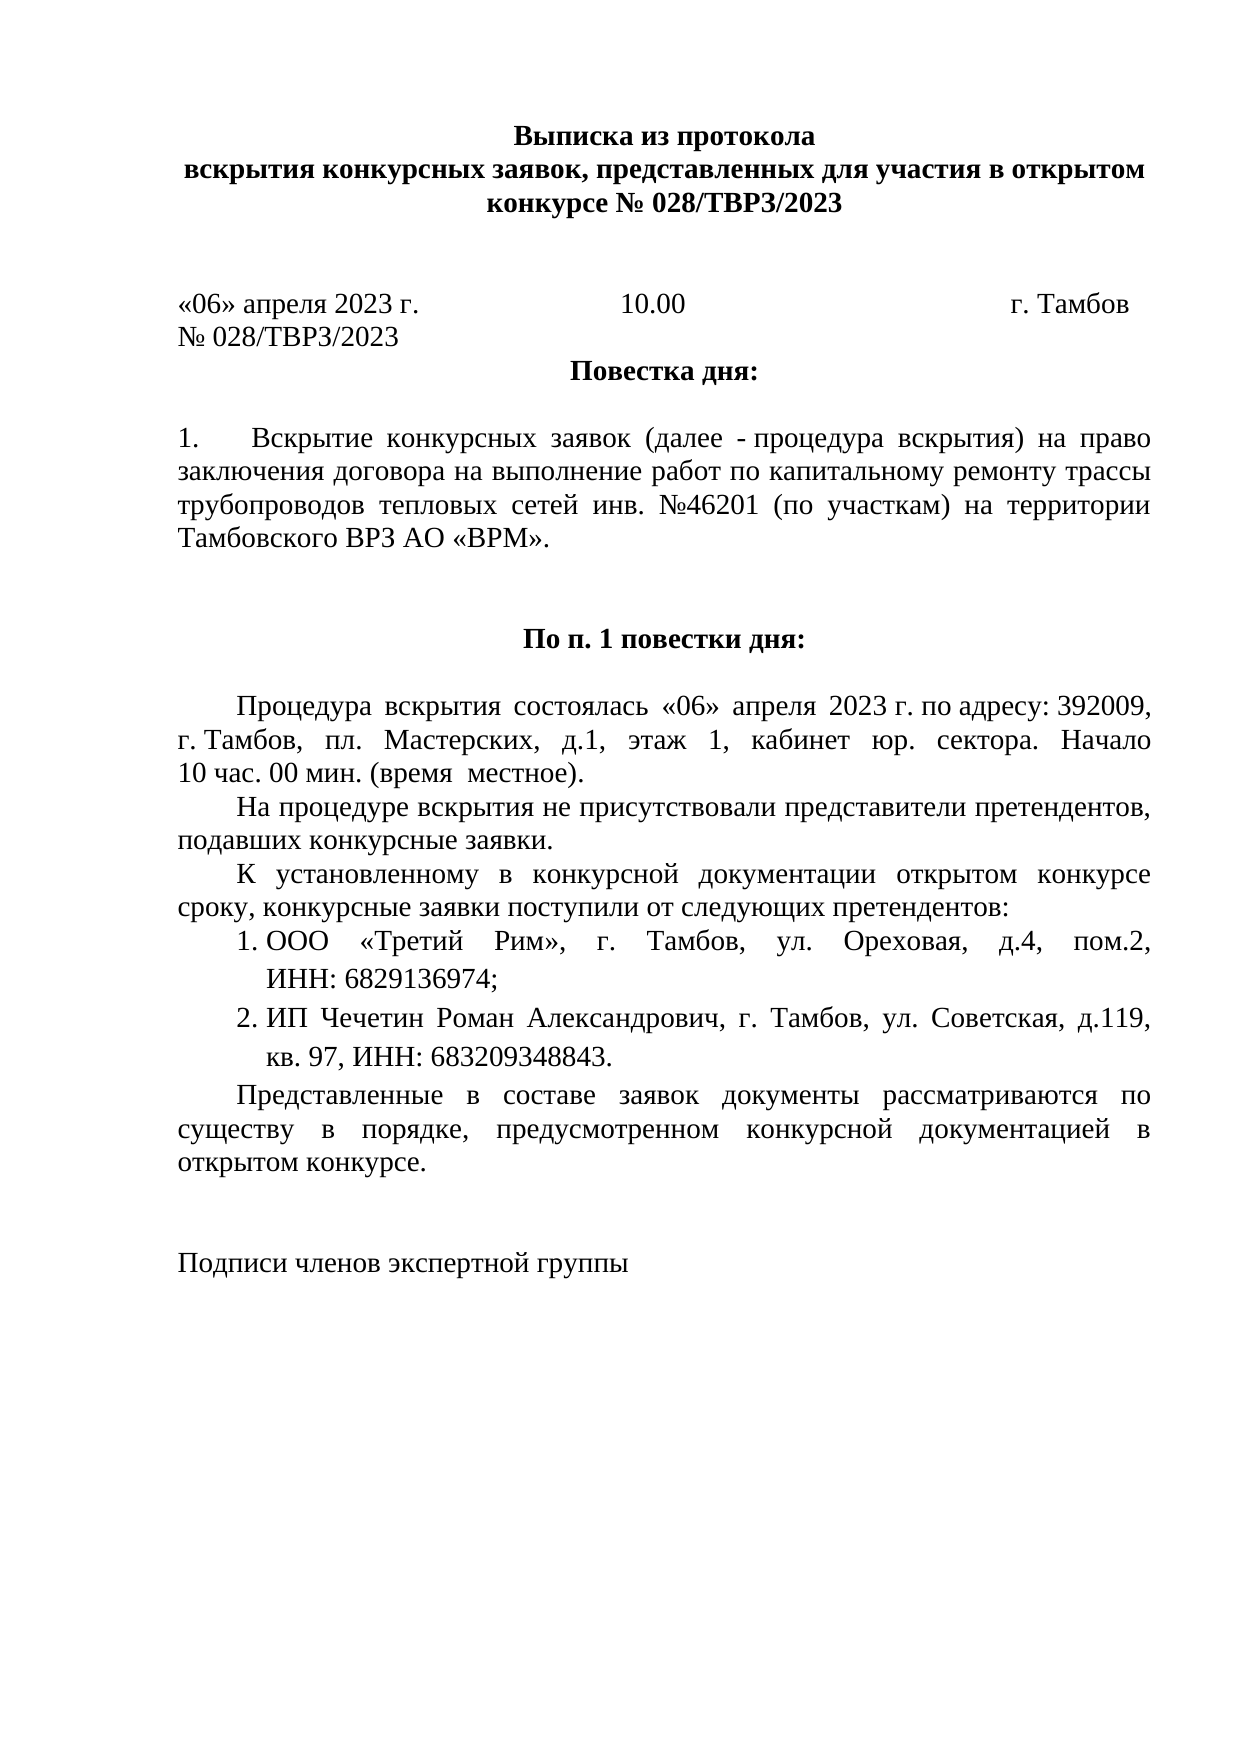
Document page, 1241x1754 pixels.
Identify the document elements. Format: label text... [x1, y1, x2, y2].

text № 028/ТВРЗ/2023 [177, 319, 1152, 353]
text К установленному в конкурсной документации открытом конкурсе сроку, конкурсные заявки поступили от следующих претендентов: [177, 856, 1152, 923]
text Выписка из протокола [177, 118, 1152, 152]
text вскрытия конкурсных заявок, представленных для участия в открытом конкурсе № 028/ТВРЗ/2023 [177, 152, 1152, 219]
text Повестка дня: [177, 353, 1152, 386]
text Представленные в составе заявок документы рассматриваются по существу в порядке, предусмотренном конкурсной документацией в открытом конкурсе. [177, 1077, 1152, 1178]
list ООО «Третий Рим», г. Тамбов, ул. Ореховая, д.4, пом.2, ИНН: 6829136974; [236, 923, 1152, 995]
text На процедуре вскрытия не присутствовали представители претендентов, подавших конкурсные заявки. [177, 789, 1152, 856]
list ИП Чечетин Роман Александрович, г. Тамбов, ул. Советская, д.119, кв. 97, ИНН: 683209348843. [236, 1000, 1152, 1072]
text «06» апреля 2023 г. 10.00 г. Тамбов [177, 286, 1152, 319]
text Процедура вскрытия состоялась «06» апреля 2023 г. по адресу: 392009, г. Тамбов, пл. Мастерских, д.1, этаж 1, кабинет юр. сектора. Начало 10 час. 00 мин. (время местное). [177, 688, 1152, 789]
text По п. 1 повестки дня: [177, 621, 1152, 655]
text 1. Вскрытие конкурсных заявок (далее - процедура вскрытия) на право заключения договора на выполнение работ по капитальному ремонту трассы трубопроводов тепловых сетей инв. №46201 (по участкам) на территории Тамбовского ВРЗ АО «ВРМ». [177, 420, 1152, 554]
text Подписи членов экспертной группы [177, 1245, 1152, 1278]
